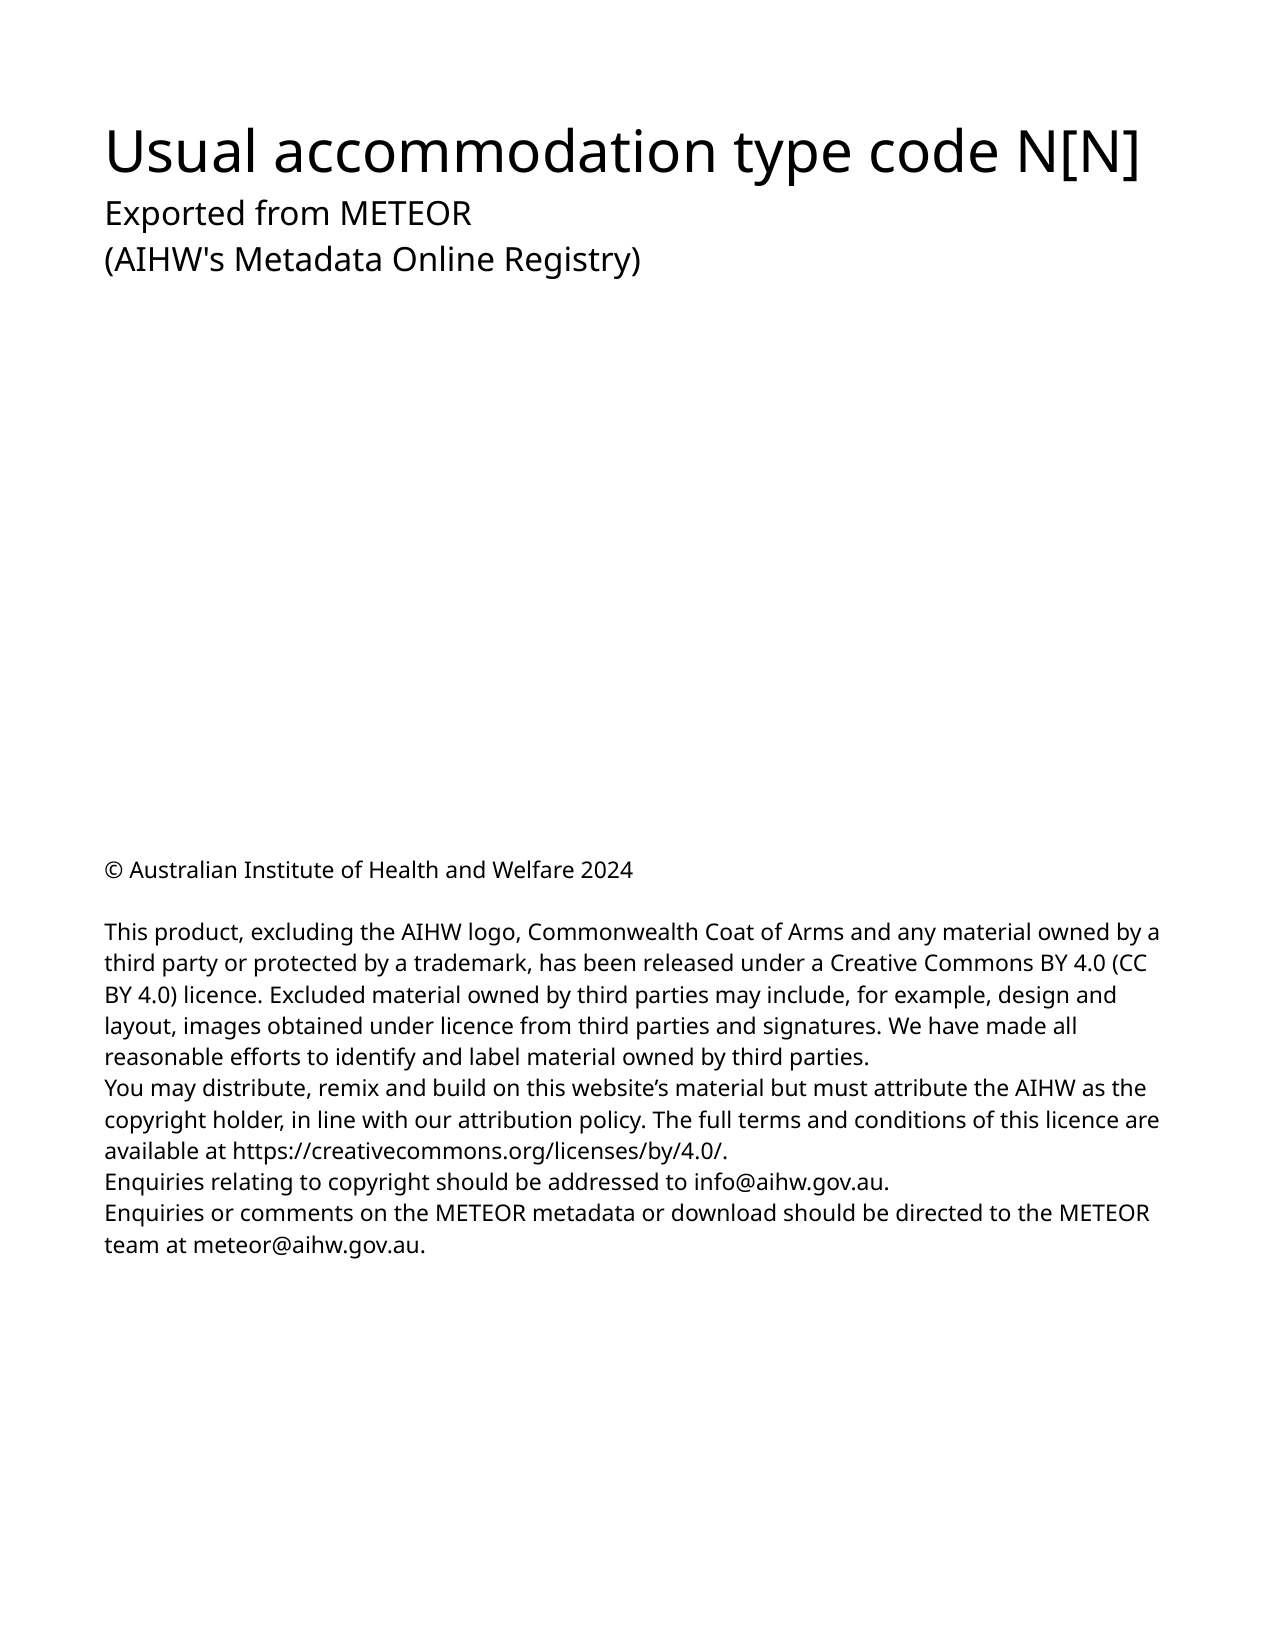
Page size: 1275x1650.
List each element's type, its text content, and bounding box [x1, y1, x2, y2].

subtitle Exported from METEOR [104, 190, 1171, 235]
text Enquiries relating to copyright should be addressed to info@aihw.gov.au. [104, 1166, 1171, 1197]
text You may distribute, remix and build on this website’s material but must attribute the AIHW as the copyright holder, in line with our attribution policy. The full terms and conditions of this licence are available at https://creativecommons.org/licenses/by/4.0/. [104, 1072, 1171, 1166]
text Enquiries or comments on the METEOR metadata or download should be directed to the METEOR team at meteor@aihw.gov.au. [104, 1197, 1171, 1260]
title Usual accommodation type code N[N] [104, 110, 1171, 190]
text This product, excluding the AIHW logo, Commonwealth Coat of Arms and any material owned by a third party or protected by a trademark, has been released under a Creative Commons BY 4.0 (CC BY 4.0) licence. Excluded material owned by third parties may include, for example, design and layout, images obtained under licence from third parties and signatures. We have made all reasonable efforts to identify and label material owned by third parties. [104, 916, 1171, 1072]
text © Australian Institute of Health and Welfare 2024 [104, 854, 1171, 885]
subtitle (AIHW's Metadata Online Registry) [104, 235, 1171, 281]
